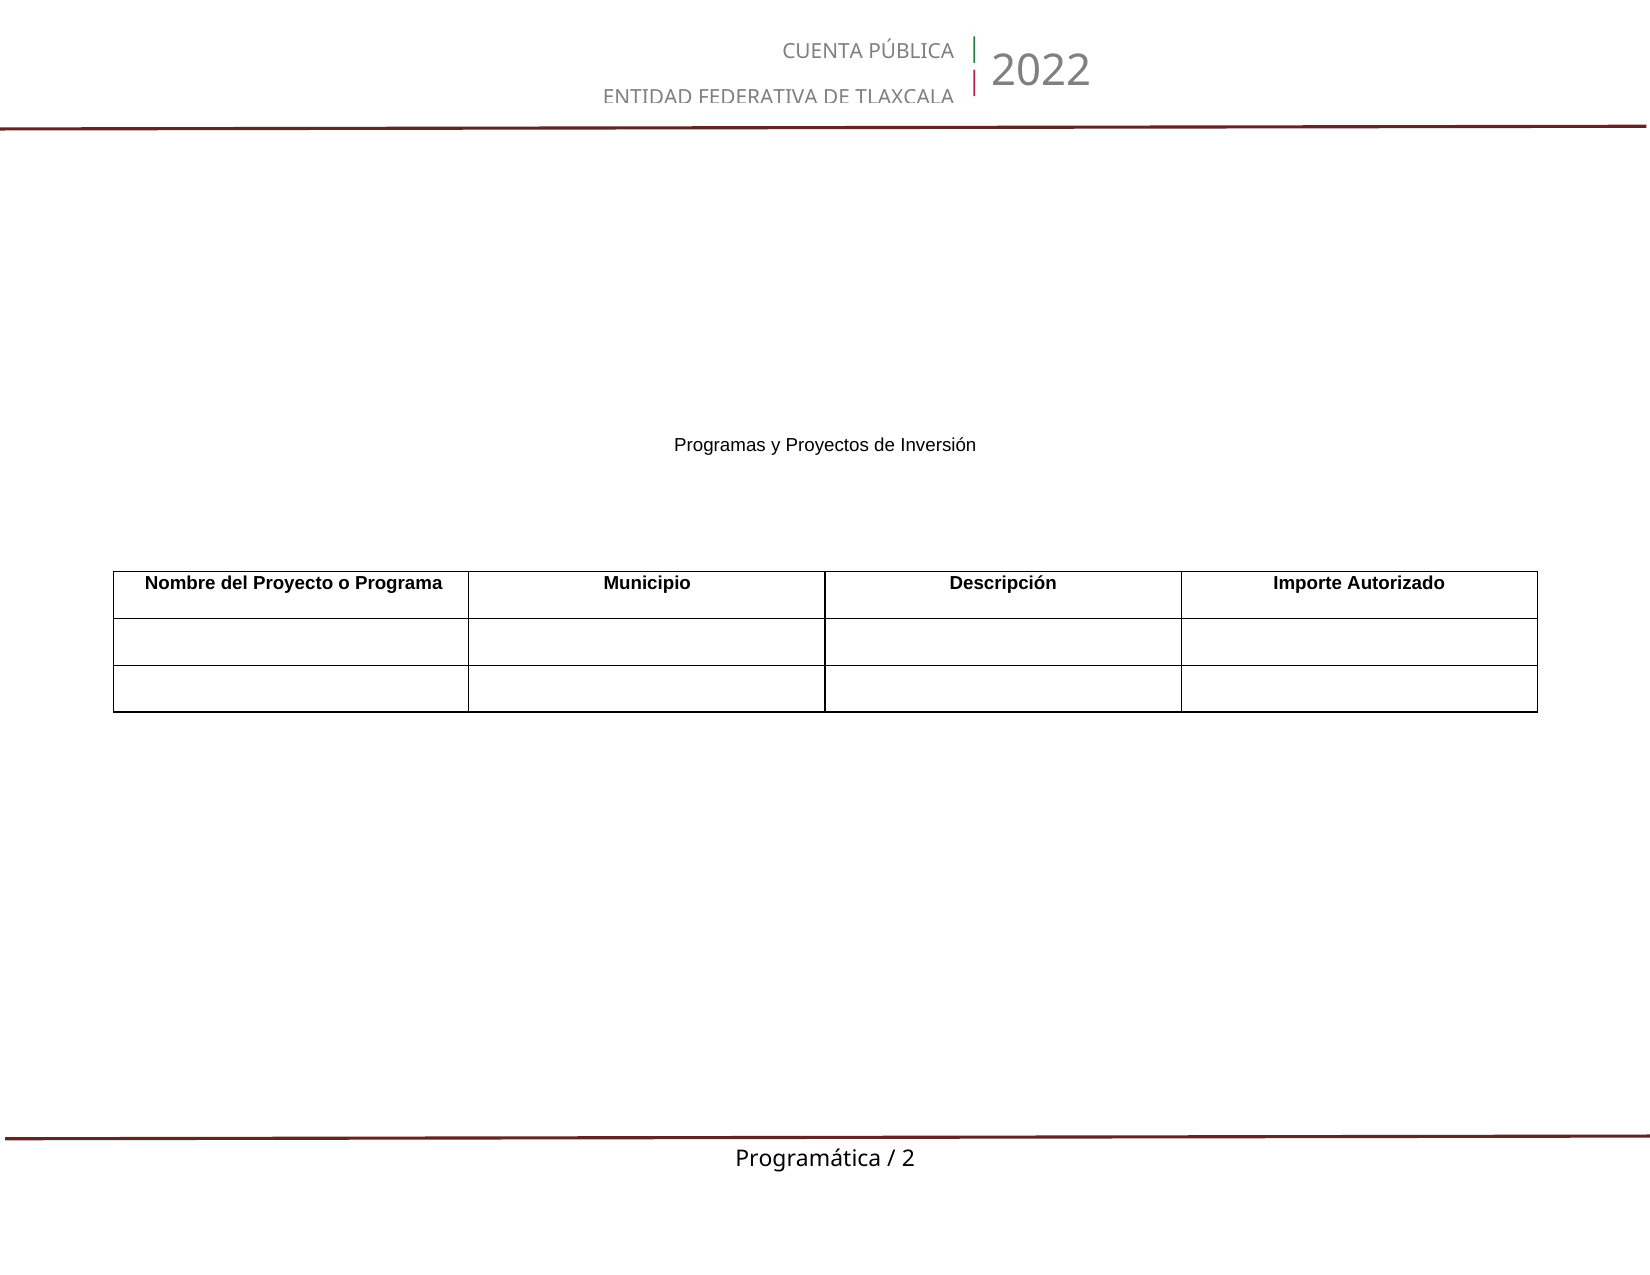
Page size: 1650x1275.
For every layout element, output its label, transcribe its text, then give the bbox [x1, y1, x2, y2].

table_cell [469, 666, 824, 711]
picture [968, 28, 985, 99]
table_header Municipio [469, 572, 824, 618]
table_header Nombre del Proyecto o Programa [114, 572, 468, 618]
table_cell [114, 666, 468, 711]
table_cell [114, 619, 468, 665]
table_cell [1182, 619, 1537, 665]
table_cell [1182, 666, 1537, 711]
table_cell [826, 619, 1181, 665]
text Programas y Proyectos de Inversión [112, 434, 1537, 455]
table_header Importe Autorizado [1182, 572, 1537, 618]
table_header Descripción [826, 572, 1181, 618]
table_cell [826, 666, 1181, 711]
table_cell [469, 619, 824, 665]
